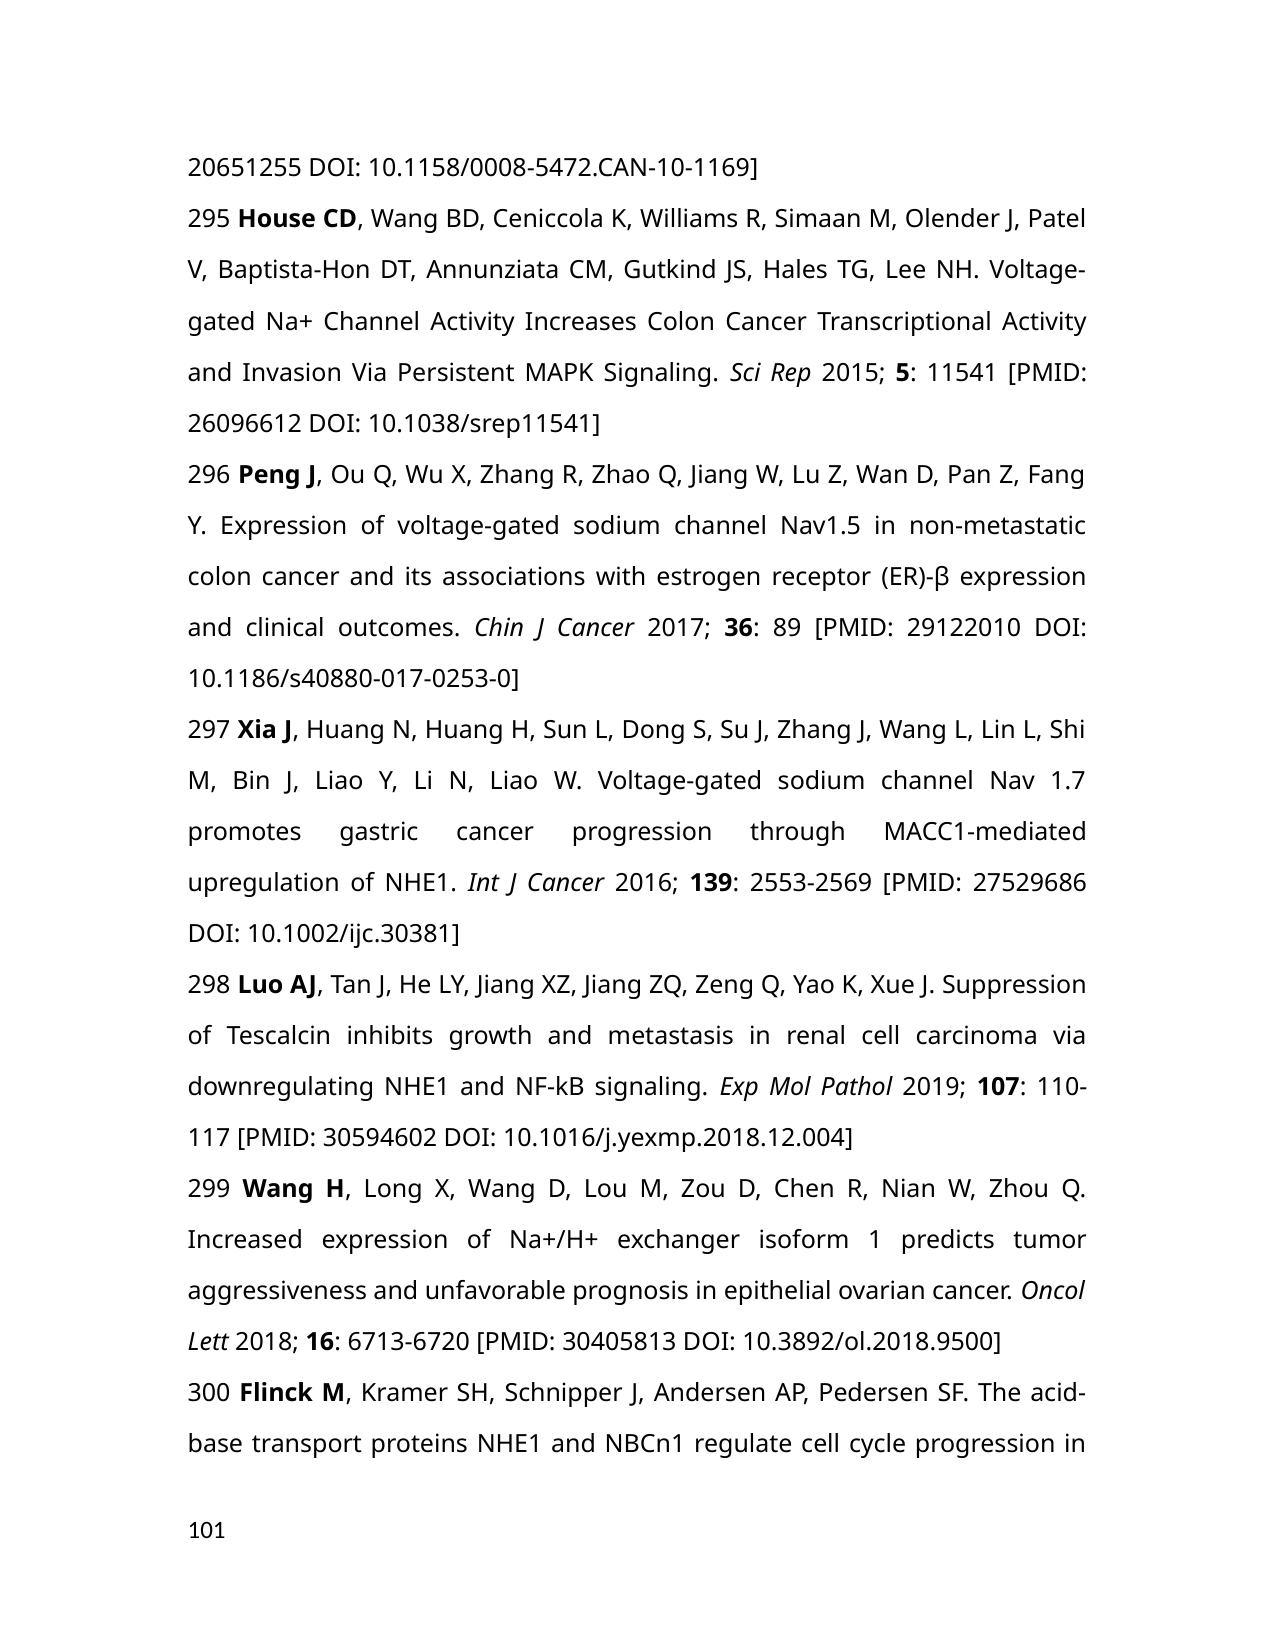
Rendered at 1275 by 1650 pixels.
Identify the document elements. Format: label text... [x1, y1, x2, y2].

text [187, 150, 1087, 184]
text 298 Luo AJ, Tan J, He LY, Jiang XZ, Jiang ZQ, Zeng Q, Yao K, Xue J. Suppression of Tescalcin inhibits growth and metastasis in renal cell carcinoma via downregulating NHE1 and NF-kB signaling. Exp Mol Pathol 2019; 107: 110-117 [PMID: 30594602 DOI: 10.1016/j.yexmp.2018.12.004] [187, 967, 1087, 1154]
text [187, 1375, 1087, 1460]
text 299 Wang H, Long X, Wang D, Lou M, Zou D, Chen R, Nian W, Zhou Q. Increased expression of Na+/H+ exchanger isoform 1 predicts tumor aggressiveness and unfavorable prognosis in epithelial ovarian cancer. Oncol Lett 2018; 16: 6713-6720 [PMID: 30405813 DOI: 10.3892/ol.2018.9500] [187, 1171, 1087, 1358]
text 297 Xia J, Huang N, Huang H, Sun L, Dong S, Su J, Zhang J, Wang L, Lin L, Shi M, Bin J, Liao Y, Li N, Liao W. Voltage-gated sodium channel Nav 1.7 promotes gastric cancer progression through MACC1-mediated upregulation of NHE1. Int J Cancer 2016; 139: 2553-2569 [PMID: 27529686 DOI: 10.1002/ijc.30381] [187, 711, 1087, 950]
text 295 House CD, Wang BD, Ceniccola K, Williams R, Simaan M, Olender J, Patel V, Baptista-Hon DT, Annunziata CM, Gutkind JS, Hales TG, Lee NH. Voltage-gated Na+ Channel Activity Increases Colon Cancer Transcriptional Activity and Invasion Via Persistent MAPK Signaling. Sci Rep 2015; 5: 11541 [PMID: 26096612 DOI: 10.1038/srep11541] [187, 201, 1087, 439]
text 296 Peng J, Ou Q, Wu X, Zhang R, Zhao Q, Jiang W, Lu Z, Wan D, Pan Z, Fang Y. Expression of voltage-gated sodium channel Nav1.5 in non-metastatic colon cancer and its associations with estrogen receptor (ER)-β expression and clinical outcomes. Chin J Cancer 2017; 36: 89 [PMID: 29122010 DOI: 10.1186/s40880-017-0253-0] [187, 456, 1087, 694]
